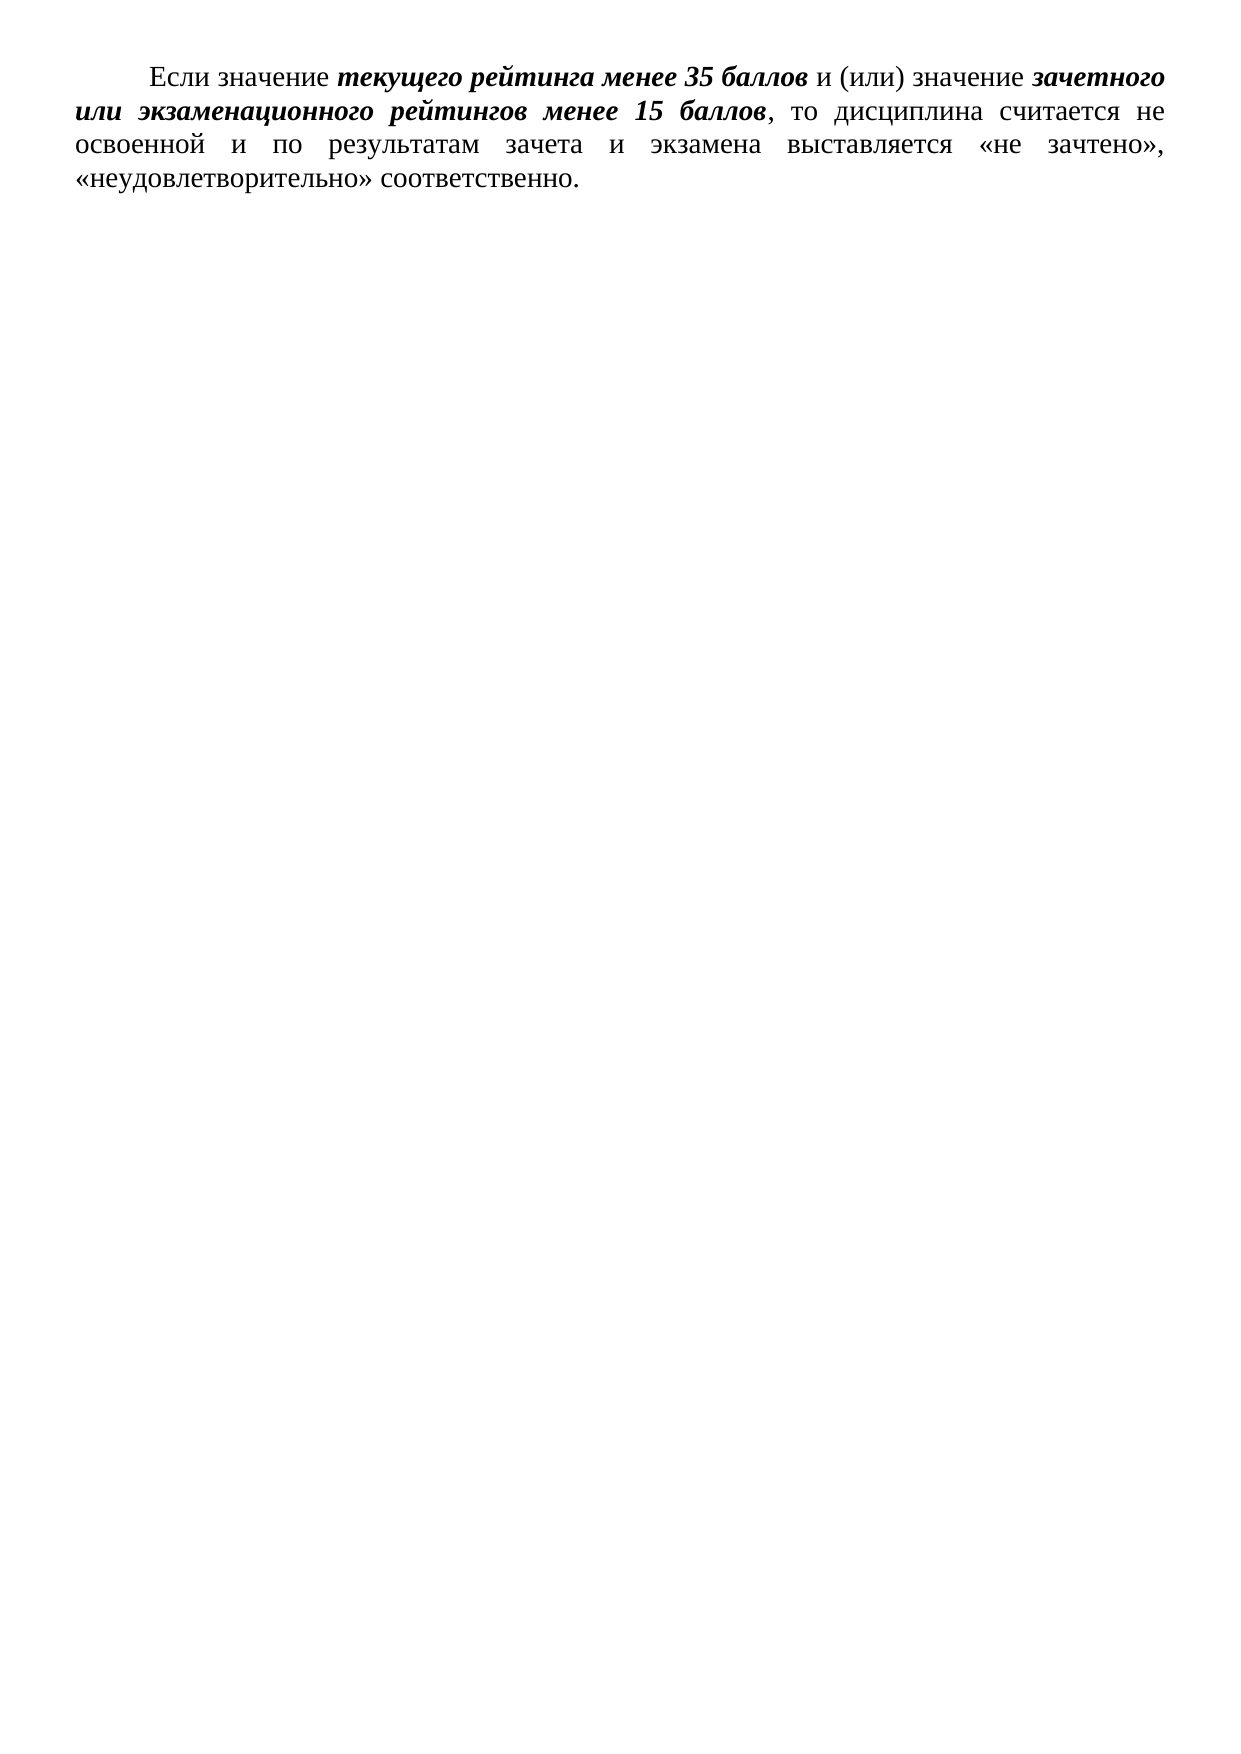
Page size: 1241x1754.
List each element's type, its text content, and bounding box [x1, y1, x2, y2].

text Если значение текущего рейтинга менее 35 баллов и (или) значение зачетного или экзаменационного рейтингов менее 15 баллов, то дисциплина считается не освоенной и по результатам зачета и экзамена выставляется «не зачтено», «неудовлетворительно» соответственно. [75, 59, 1165, 193]
